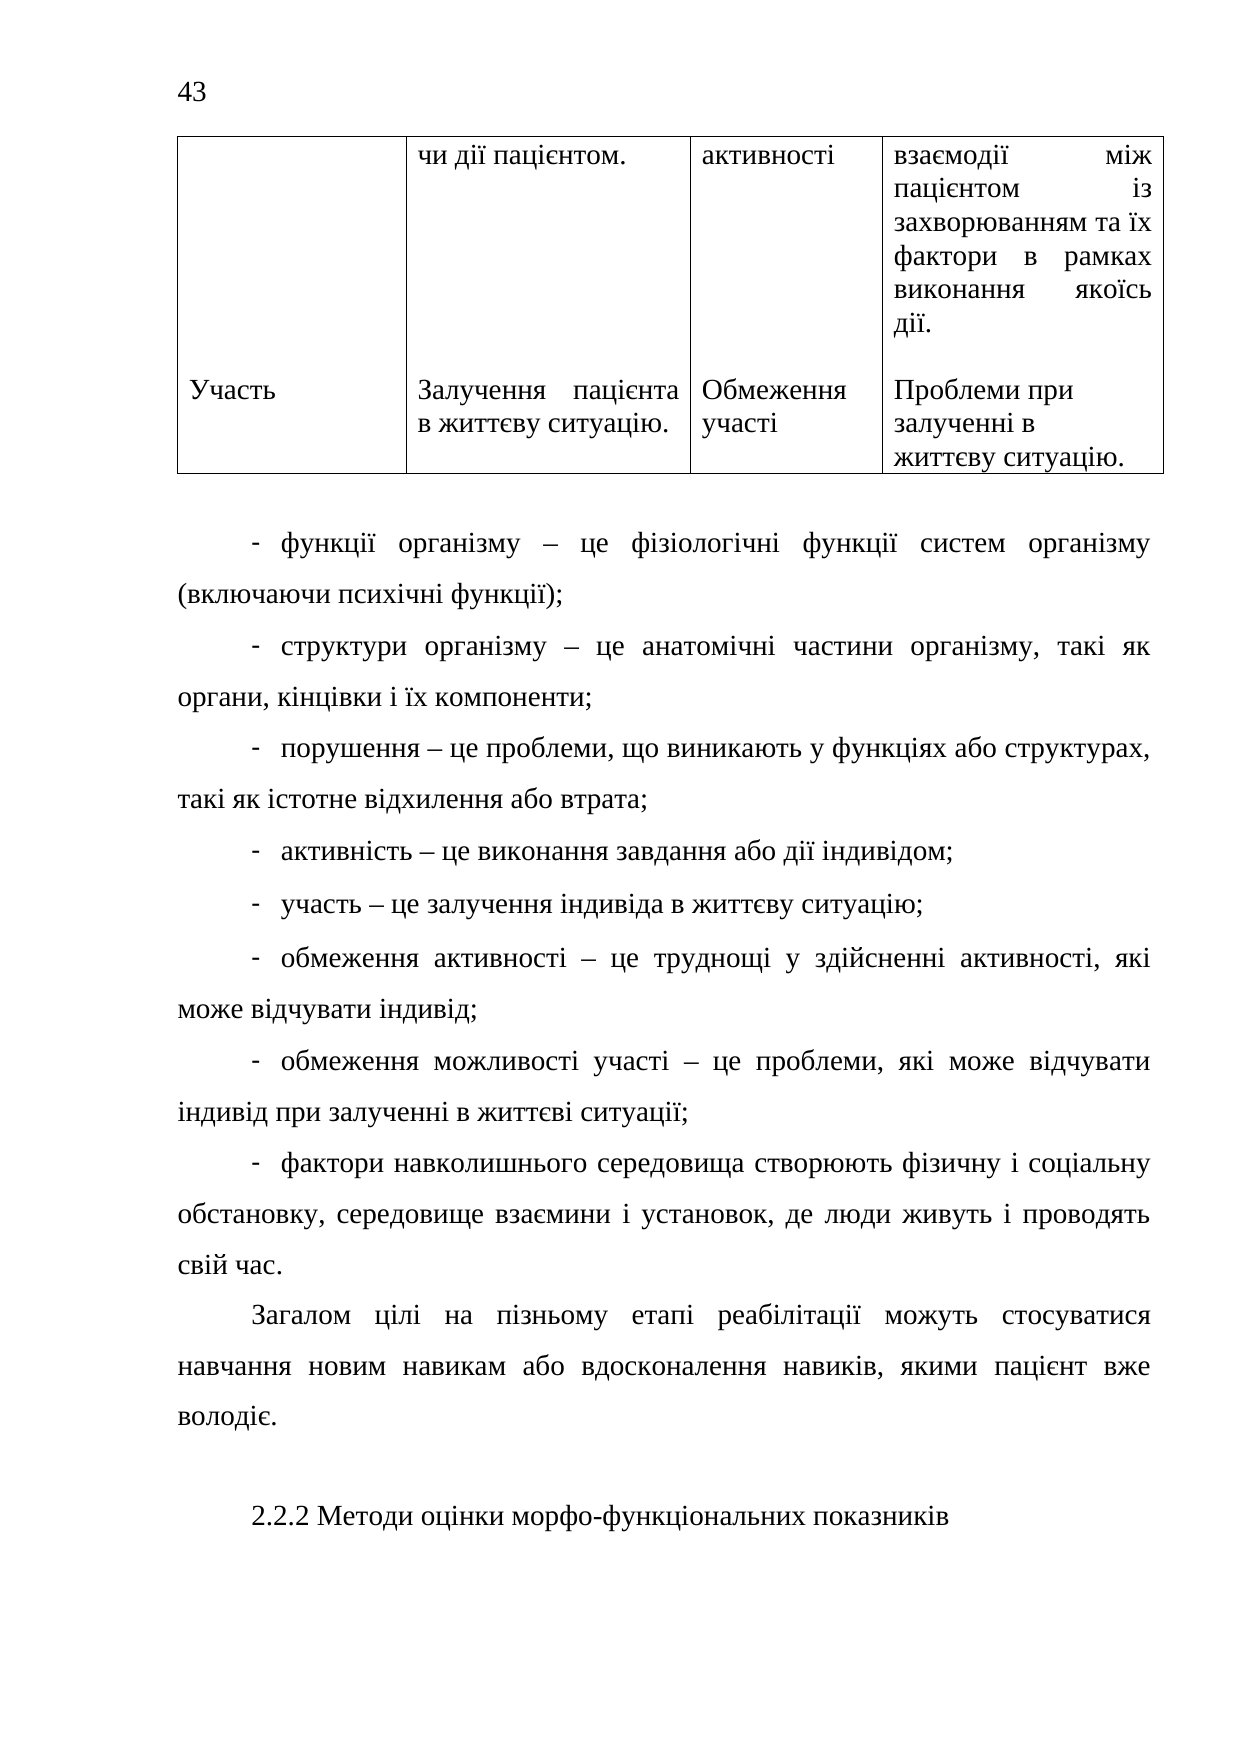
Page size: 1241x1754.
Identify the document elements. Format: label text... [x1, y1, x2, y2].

list функції організму – це фізіологічні функції систем організму (включаючи психічні функції); [177, 524, 1152, 610]
list структури організму – це анатомічні частини організму, такі як органи, кінцівки і їх компоненти; [177, 627, 1152, 712]
list фактори навколишнього середовища створюють фізичну і соціальну обстановку, середовище взаємини і установок, де люди живуть і проводять свій час. [177, 1144, 1152, 1281]
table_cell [407, 137, 690, 472]
text Загалом цілі на пізньому етапі реабілітації можуть стосуватися навчання новим навикам або вдосконалення навиків, якими пацієнт вже володіє. [177, 1297, 1152, 1431]
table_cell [691, 137, 882, 472]
text 2.2.2 Методи оцінки морфо-функціональних показників [177, 1498, 1152, 1532]
list порушення – це проблеми, що виникають у функціях або структурах, такі як істотне відхилення або втрата; [177, 729, 1152, 815]
list участь – це залучення індивіда в життєву ситуацію; [177, 885, 1152, 921]
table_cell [178, 137, 406, 472]
list обмеження активності – це труднощі у здійсненні активності, які може відчувати індивід; [177, 939, 1152, 1025]
list активність – це виконання завдання або дії індивідом; [177, 832, 1152, 868]
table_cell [883, 137, 1163, 472]
list обмеження можливості участі – це проблеми, які може відчувати індивід при залученні в життєві ситуації; [177, 1042, 1152, 1127]
